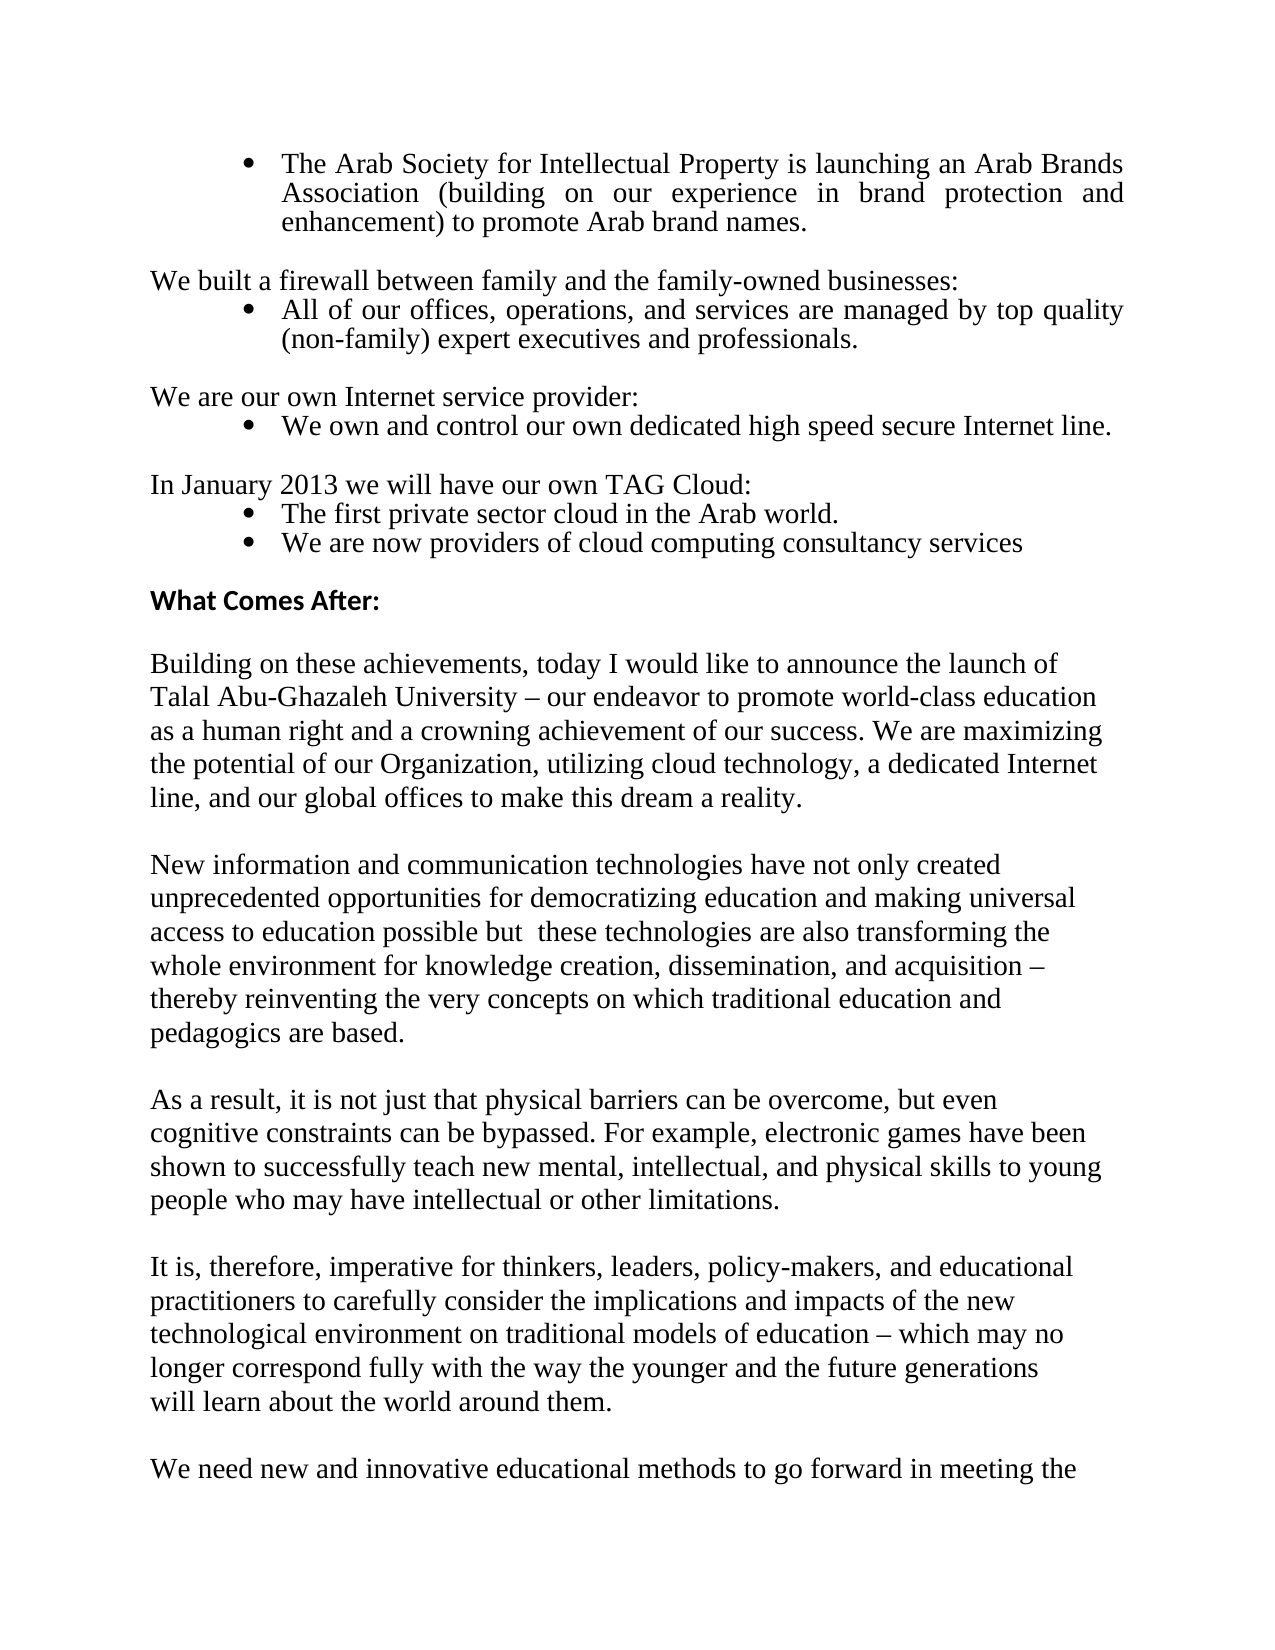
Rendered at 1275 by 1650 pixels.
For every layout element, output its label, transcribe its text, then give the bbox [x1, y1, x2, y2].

text Building on these achievements, today I would like to announce the launch of Talal Abu-Ghazaleh University – our endeavor to promote world-class education as a human right and a crowning achievement of our success. We are maximizing the potential of our Organization, utilizing cloud technology, a dedicated Internet line, and our global offices to make this dream a reality. [150, 646, 1125, 813]
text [150, 1417, 1125, 1484]
text As a result, it is not just that physical barriers can be overcome, but even cognitive constraints can be bypassed. For example, electronic games have been shown to successfully teach new mental, intellectual, and physical skills to young people who may have intellectual or other limitations. [150, 1048, 1125, 1216]
text It is, therefore, imperative for thinkers, leaders, policy-makers, and educational practitioners to carefully consider the implications and impacts of the new technological environment on traditional models of education – which may no longer correspond fully with the way the younger and the future generations will learn about the world around them. [150, 1216, 1125, 1417]
text In January 2013 we will have our own TAG Cloud: [150, 471, 1125, 500]
list We are now providers of cloud computing consultancy services [244, 529, 1125, 558]
text We built a firewall between family and the family-owned businesses: [150, 267, 1125, 296]
list The first private sector cloud in the Arab world. [244, 500, 1125, 529]
text New information and communication technologies have not only created unprecedented opportunities for democratizing education and making universal access to education possible but these technologies are also transforming the whole environment for knowledge creation, dissemination, and acquisition –thereby reinventing the very concepts on which traditional education and pedagogics are based. [150, 847, 1125, 1048]
text We are our own Internet service provider: [150, 383, 1125, 412]
list All of our offices, operations, and services are managed by top quality (non-family) expert executives and professionals. [244, 296, 1125, 354]
list We own and control our own dedicated high speed secure Internet line. [244, 412, 1125, 442]
list The Arab Society for Intellectual Property is launching an Arab Brands Association (building on our experience in brand protection and enhancement) to promote Arab brand names. [244, 150, 1125, 237]
text What Comes After: [150, 587, 1125, 617]
